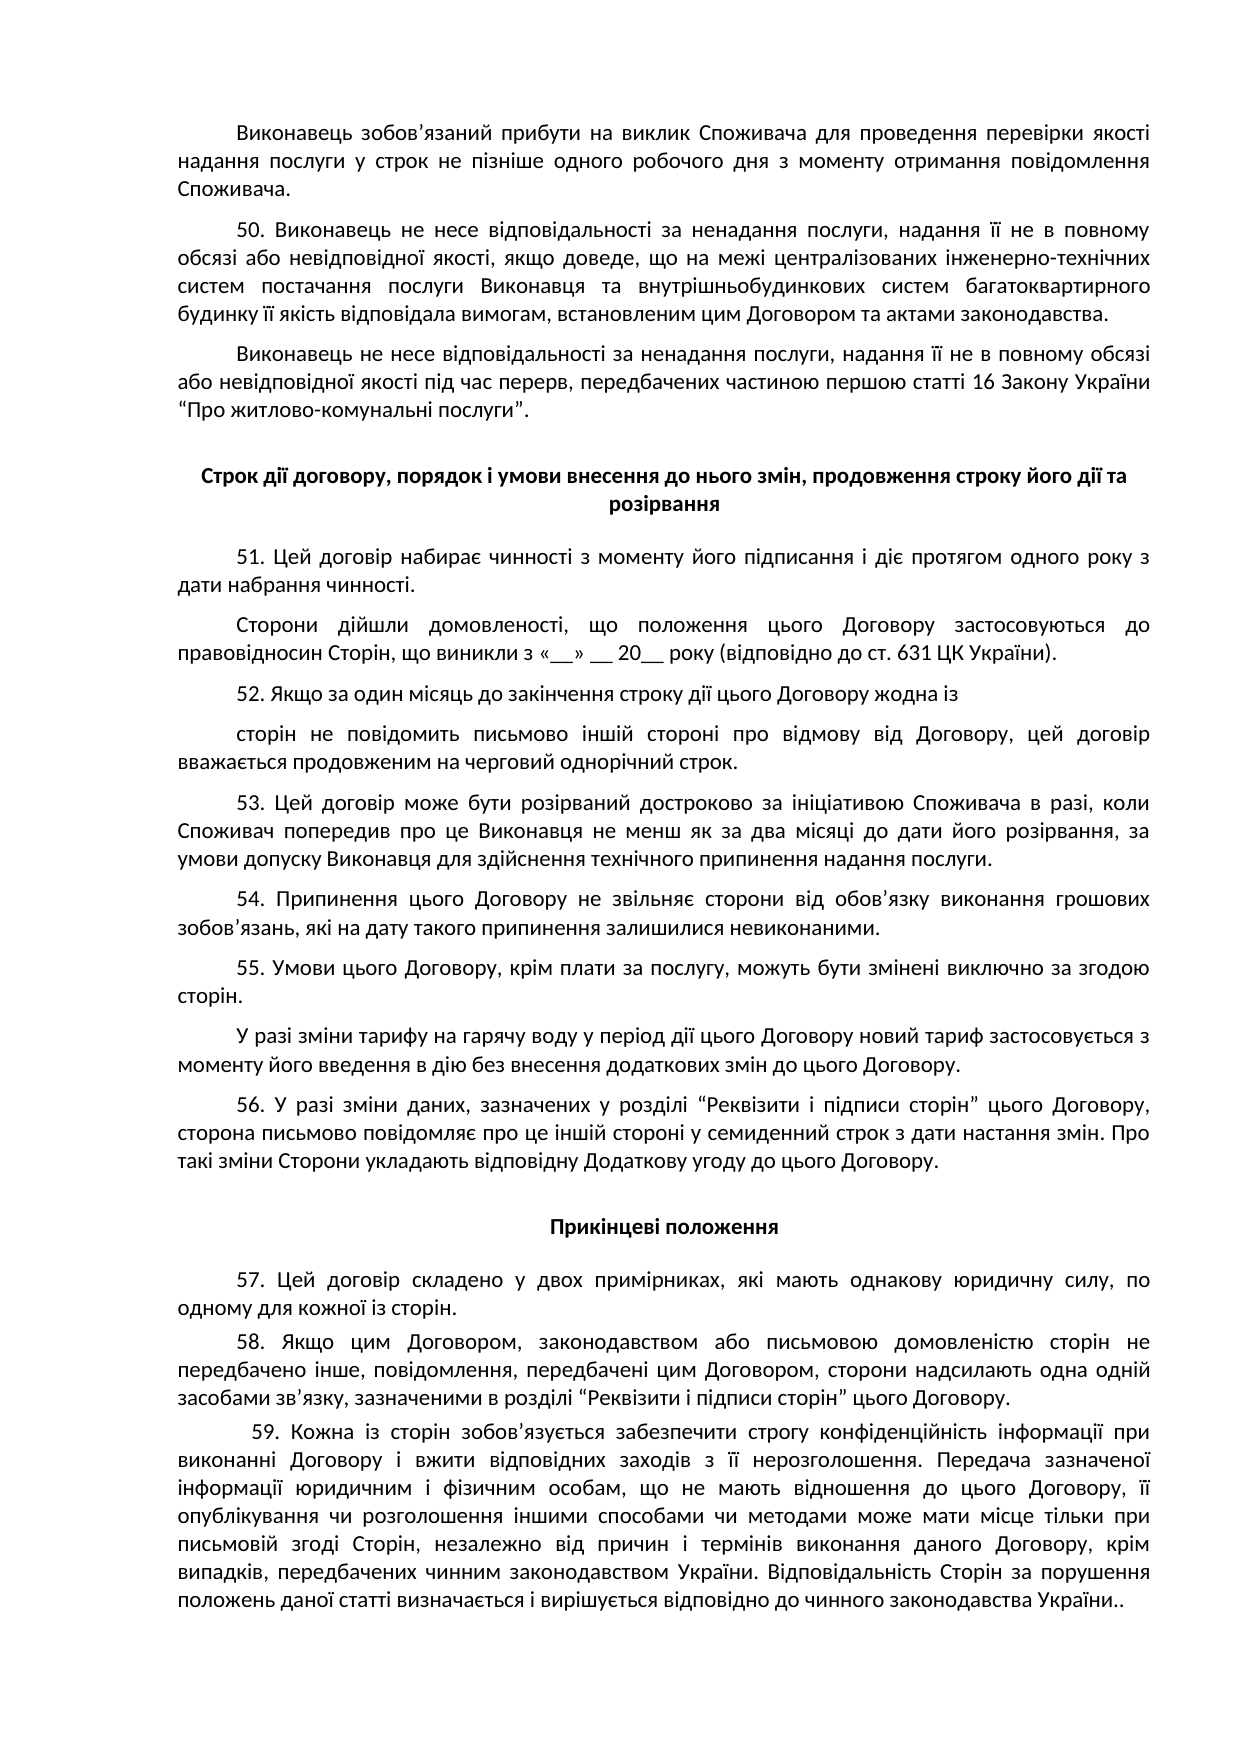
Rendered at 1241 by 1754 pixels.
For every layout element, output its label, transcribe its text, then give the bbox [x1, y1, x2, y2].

text 55. Умови цього Договору, крім плати за послугу, можуть бути змінені виключно за згодою сторін. [177, 953, 1152, 1009]
text 57. Цей договір складено у двох примірниках, які мають однакову юридичну силу, по одному для кожної із сторін. [177, 1265, 1152, 1321]
text сторін не повідомить письмово іншій стороні про відмову від Договору, цей договір вважається продовженим на черговий однорічний строк. [177, 719, 1152, 776]
text 52. Якщо за один місяць до закінчення строку дії цього Договору жодна із [177, 679, 1152, 707]
text 58. Якщо цим Договором, законодавством або письмовою домовленістю сторін не передбачено інше, повідомлення, передбачені цим Договором, сторони надсилають одна одній засобами зв’язку, зазначеними в розділі “Реквізити і підписи сторін” цього Договору. [177, 1327, 1152, 1411]
text Виконавець не несе відповідальності за ненадання послуги, надання її не в повному обсязі або невідповідної якості під час перерв, передбачених частиною першою статті 16 Закону України “Про житлово-комунальні послуги”. [177, 339, 1152, 423]
text 56. У разі зміни даних, зазначених у розділі “Реквізити і підписи сторін” цього Договору, сторона письмово повідомляє про це іншій стороні у семиденний строк з дати настання змін. Про такі зміни Сторони укладають відповідну Додаткову угоду до цього Договору. [177, 1090, 1152, 1174]
text Прикінцеві положення [177, 1212, 1152, 1240]
text 51. Цей договір набирає чинності з моменту його підписання і діє протягом одного року з дати набрання чинності. [177, 542, 1152, 598]
text 50. Виконавець не несе відповідальності за ненадання послуги, надання її не в повному обсязі або невідповідної якості, якщо доведе, що на межі централізованих інженерно-технічних систем постачання послуги Виконавця та внутрішньобудинкових систем багатоквартирного будинку її якість відповідала вимогам, встановленим цим Договором та актами законодавства. [177, 215, 1152, 327]
text Строк дії договору, порядок і умови внесення до нього змін, продовження строку його дії та розірвання [177, 461, 1152, 517]
text У разі зміни тарифу на гарячу воду у період дії цього Договору новий тариф застосовується з моменту його введення в дію без внесення додаткових змін до цього Договору. [177, 1022, 1152, 1078]
text 54. Припинення цього Договору не звільняє сторони від обов’язку виконання грошових зобов’язань, які на дату такого припинення залишилися невиконаними. [177, 884, 1152, 941]
text Сторони дійшли домовленості, що положення цього Договору застосовуються до правовідносин Сторін, що виникли з «__» __ 20__ року (відповідно до ст. 631 ЦК України). [177, 610, 1152, 666]
text Виконавець зобов’язаний прибути на виклик Споживача для проведення перевірки якості надання послуги у строк не пізніше одного робочого дня з моменту отримання повідомлення Споживача. [177, 118, 1152, 202]
text 53. Цей договір може бути розірваний достроково за ініціативою Споживача в разі, коли Споживач попередив про це Виконавця не менш як за два місяці до дати його розірвання, за умови допуску Виконавця для здійснення технічного припинення надання послуги. [177, 788, 1152, 872]
text 59. Кожна із сторін зобов’язується забезпечити строгу конфіденційність інформації при виконанні Договору і вжити відповідних заходів з її нерозголошення. Передача зазначеної інформації юридичним і фізичним особам, що не мають відношення до цього Договору, її опублікування чи розголошення іншими способами чи методами може мати місце тільки при письмовій згоді Сторін, незалежно від причин і термінів виконання даного Договору, крім випадків, передбачених чинним законодавством України. Відповідальність Сторін за порушення положень даної статті визначається і вирішується відповідно до чинного законодавства України.. [177, 1417, 1152, 1613]
